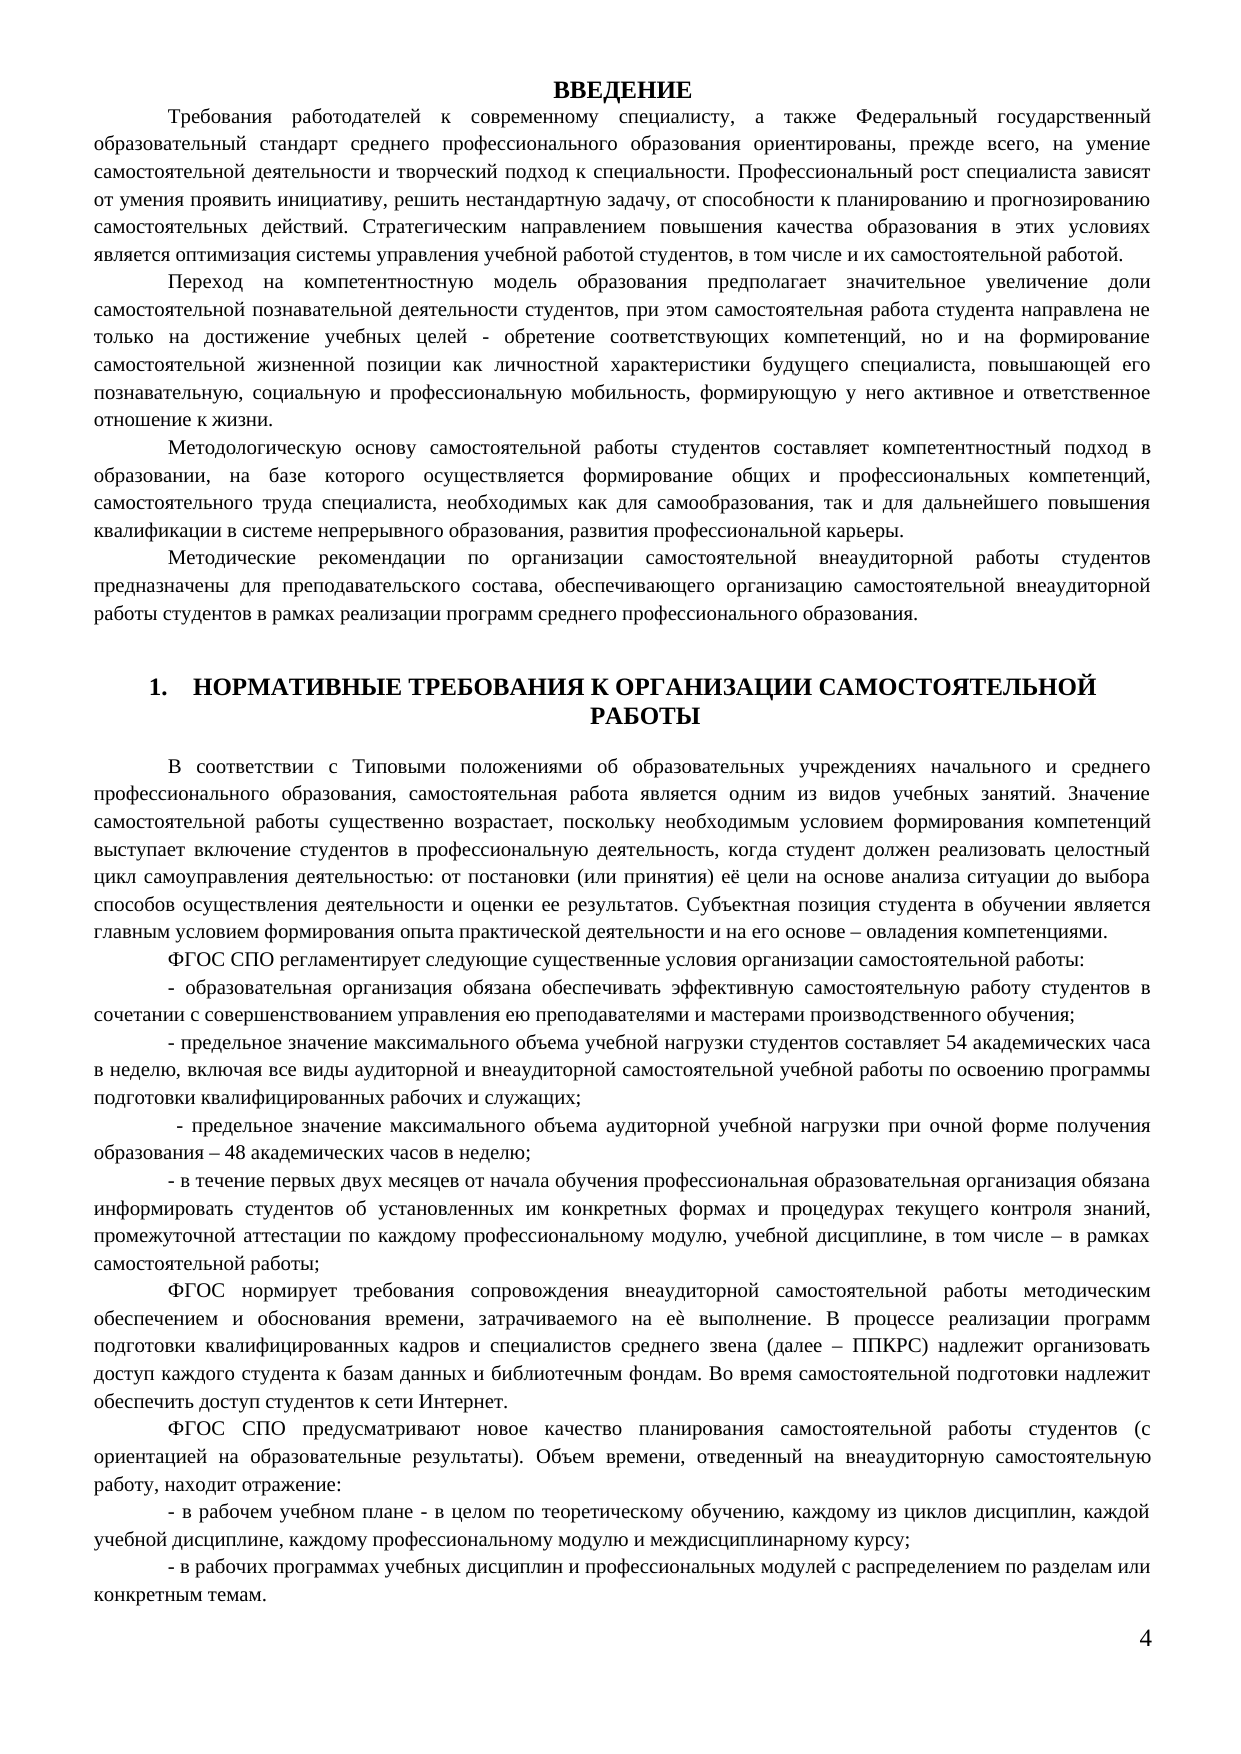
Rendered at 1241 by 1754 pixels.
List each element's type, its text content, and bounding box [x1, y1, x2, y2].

text - предельное значение максимального объема учебной нагрузки студентов составляет 54 академических часа в неделю, включая все виды аудиторной и внеаудиторной самостоятельной учебной работы по освоению программы подготовки квалифицированных рабочих и служащих; [94, 1030, 1152, 1109]
list НОРМАТИВНЫЕ ТРЕБОВАНИЯ К ОРГАНИЗАЦИИ САМОСТОЯТЕЛЬНОЙ РАБОТЫ [94, 672, 1152, 730]
text В соответствии с Типовыми положениями об образовательных учреждениях начального и среднего профессионального образования, самостоятельная работа является одним из видов учебных занятий. Значение самостоятельной работы существенно возрастает, поскольку необходимым условием формирования компетенций выступает включение студентов в профессиональную деятельность, когда студент должен реализовать целостный цикл самоуправления деятельностью: от постановки (или принятия) её цели на основе анализа ситуации до выбора способов осуществления деятельности и оценки ее результатов. Субъектная позиция студента в обучении является главным условием формирования опыта практической деятельности и на его основе – овладения компетенциями. [94, 754, 1152, 943]
text Переход на компетентностную модель образования предполагает значительное увеличение доли самостоятельной познавательной деятельности студентов, при этом самостоятельная работа студента направлена не только на достижение учебных целей - обретение соответствующих компетенций, но и на формирование самостоятельной жизненной позиции как личностной характеристики будущего специалиста, повышающей его познавательную, социальную и профессиональную мобильность, формирующую у него активное и ответственное отношение к жизни. [94, 269, 1152, 431]
text - в рабочем учебном плане - в целом по теоретическому обучению, каждому из циклов дисциплин, каждой учебной дисциплине, каждому профессиональному модулю и междисциплинарному курсу; [94, 1499, 1152, 1551]
text Методические рекомендации по организации самостоятельной внеаудиторной работы студентов предназначены для преподавательского состава, обеспечивающего организацию самостоятельной внеаудиторной работы студентов в рамках реализации программ среднего профессионального образования. [94, 545, 1152, 624]
text - в рабочих программах учебных дисциплин и профессиональных модулей с распределением по разделам или конкретным темам. [94, 1554, 1152, 1606]
text ФГОС СПО предусматривают новое качество планирования самостоятельной работы студентов (с ориентацией на образовательные результаты). Объем времени, отведенный на внеаудиторную самостоятельную работу, находит отражение: [94, 1416, 1152, 1496]
text - образовательная организация обязана обеспечивать эффективную самостоятельную работу студентов в сочетании с совершенствованием управления ею преподавателями и мастерами производственного обучения; [94, 974, 1152, 1026]
text ФГОС нормирует требования сопровождения внеаудиторной самостоятельной работы методическим обеспечением и обоснования времени, затрачиваемого на еѐ выполнение. В процессе реализации программ подготовки квалифицированных кадров и специалистов среднего звена (далее – ППКРС) надлежит организовать доступ каждого студента к базам данных и библиотечным фондам. Во время самостоятельной подготовки надлежит обеспечить доступ студентов к сети Интернет. [94, 1278, 1152, 1413]
text Требования работодателей к современному специалисту, а также Федеральный государственный образовательный стандарт среднего профессионального образования ориентированы, прежде всего, на умение самостоятельной деятельности и творческий подход к специальности. Профессиональный рост специалиста зависят от умения проявить инициативу, решить нестандартную задачу, от способности к планированию и прогнозированию самостоятельных действий. Стратегическим направлением повышения качества образования в этих условиях является оптимизация системы управления учебной работой студентов, в том числе и их самостоятельной работой. [94, 104, 1152, 266]
text Методологическую основу самостоятельной работы студентов составляет компетентностный подход в образовании, на базе которого осуществляется формирование общих и профессиональных компетенций, самостоятельного труда специалиста, необходимых как для самообразования, так и для дальнейшего повышения квалификации в системе непрерывного образования, развития профессиональной карьеры. [94, 435, 1152, 542]
text ВВЕДЕНИЕ [94, 75, 1152, 104]
text - в течение первых двух месяцев от начала обучения профессиональная образовательная организация обязана информировать студентов об установленных им конкретных формах и процедурах текущего контроля знаний, промежуточной аттестации по каждому профессиональному модулю, учебной дисциплине, в том числе – в рамках самостоятельной работы; [94, 1168, 1152, 1275]
text ФГОС СПО регламентирует следующие существенные условия организации самостоятельной работы: [94, 947, 1152, 971]
text - предельное значение максимального объема аудиторной учебной нагрузки при очной форме получения образования – 48 академических часов в неделю; [94, 1113, 1152, 1164]
